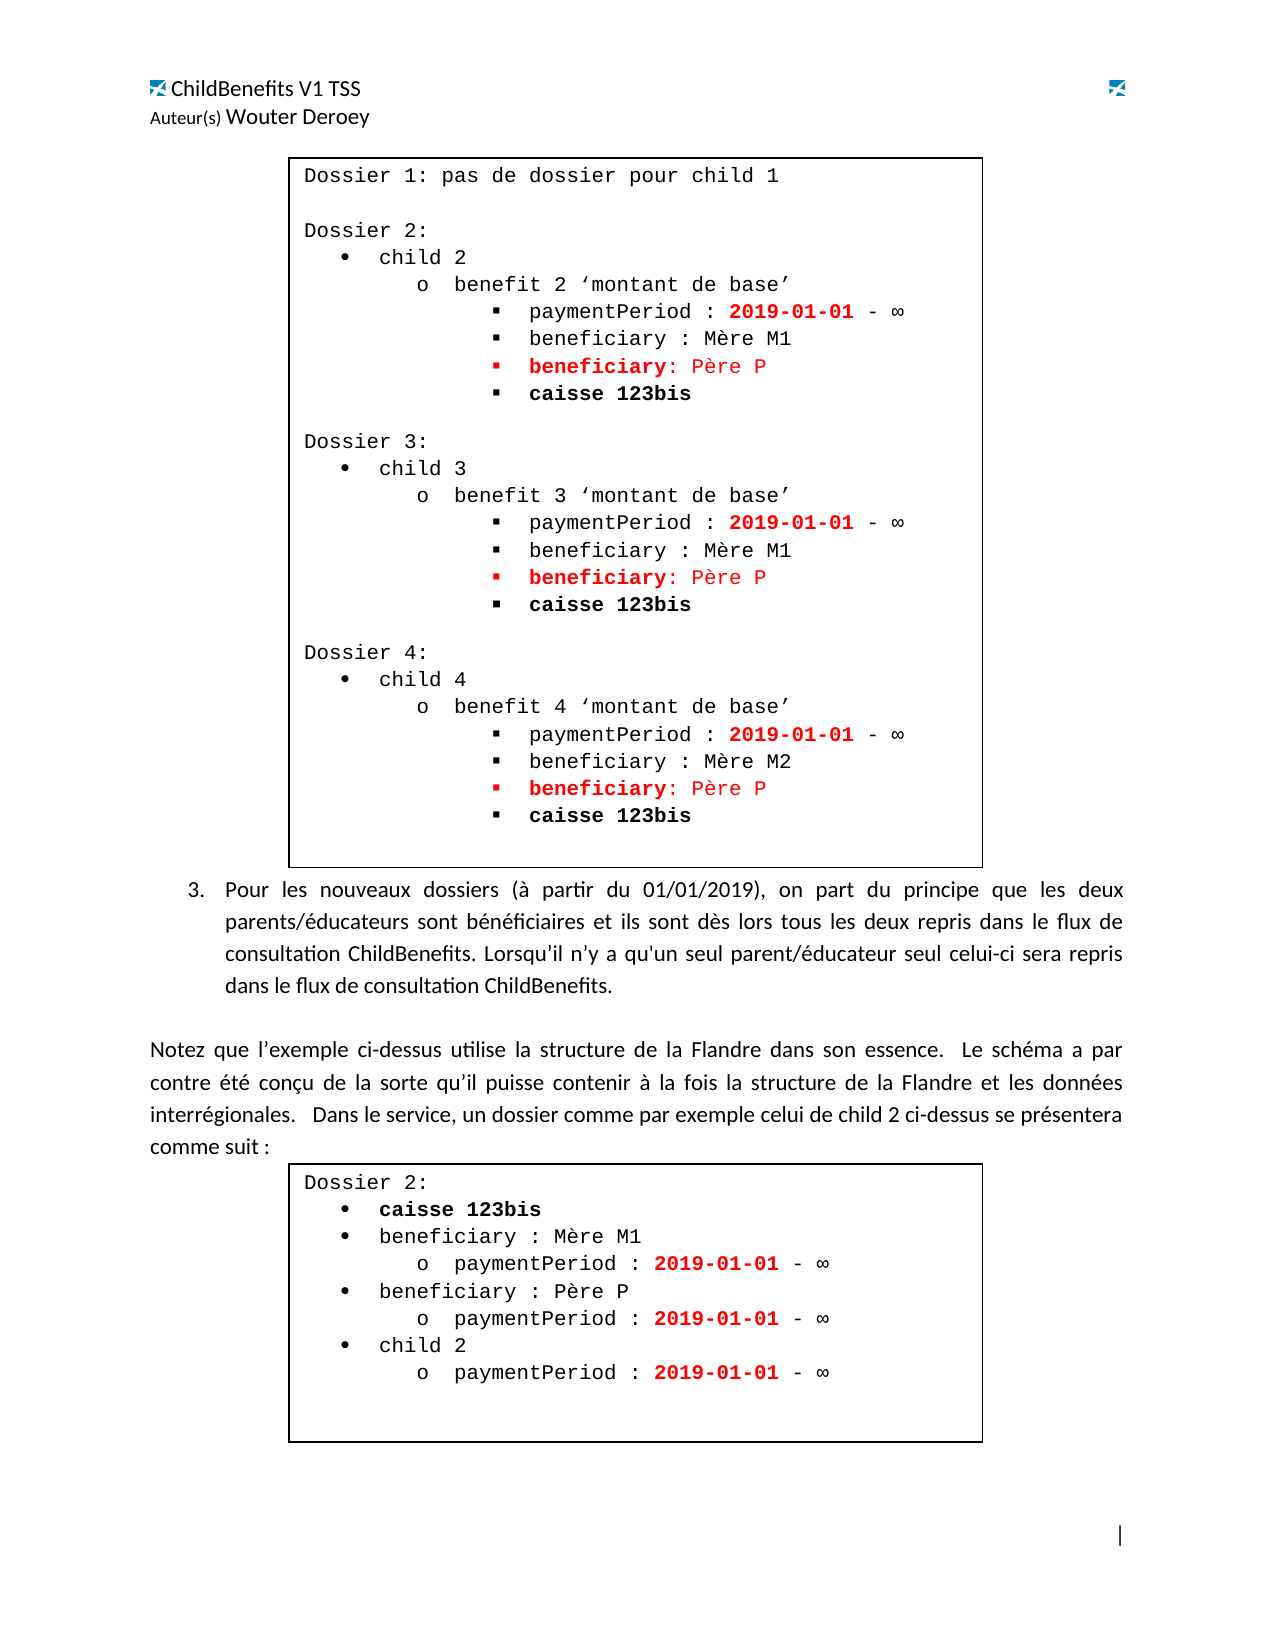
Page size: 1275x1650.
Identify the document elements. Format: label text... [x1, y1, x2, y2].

text Notez que l’exemple ci-dessus utilise la structure de la Flandre dans son essence. Le schéma a par contre été conçu de la sorte qu’il puisse contenir à la fois la structure de la Flandre et les données interrégionales. Dans le service, un dossier comme par exemple celui de child 2 ci-dessus se présentera comme suit : [150, 1036, 1125, 1160]
picture [1109, 83, 1125, 96]
list Pour les nouveaux dossiers (à partir du 01/01/2019), on part du principe que les deux parents/éducateurs sont bénéficiaires et ils sont dès lors tous les deux repris dans le flux de consultation ChildBenefits. Lorsqu’il n’y a qu'un seul parent/éducateur seul celui-ci sera repris dans le flux de consultation ChildBenefits. [187, 875, 1125, 999]
picture [150, 85, 166, 96]
